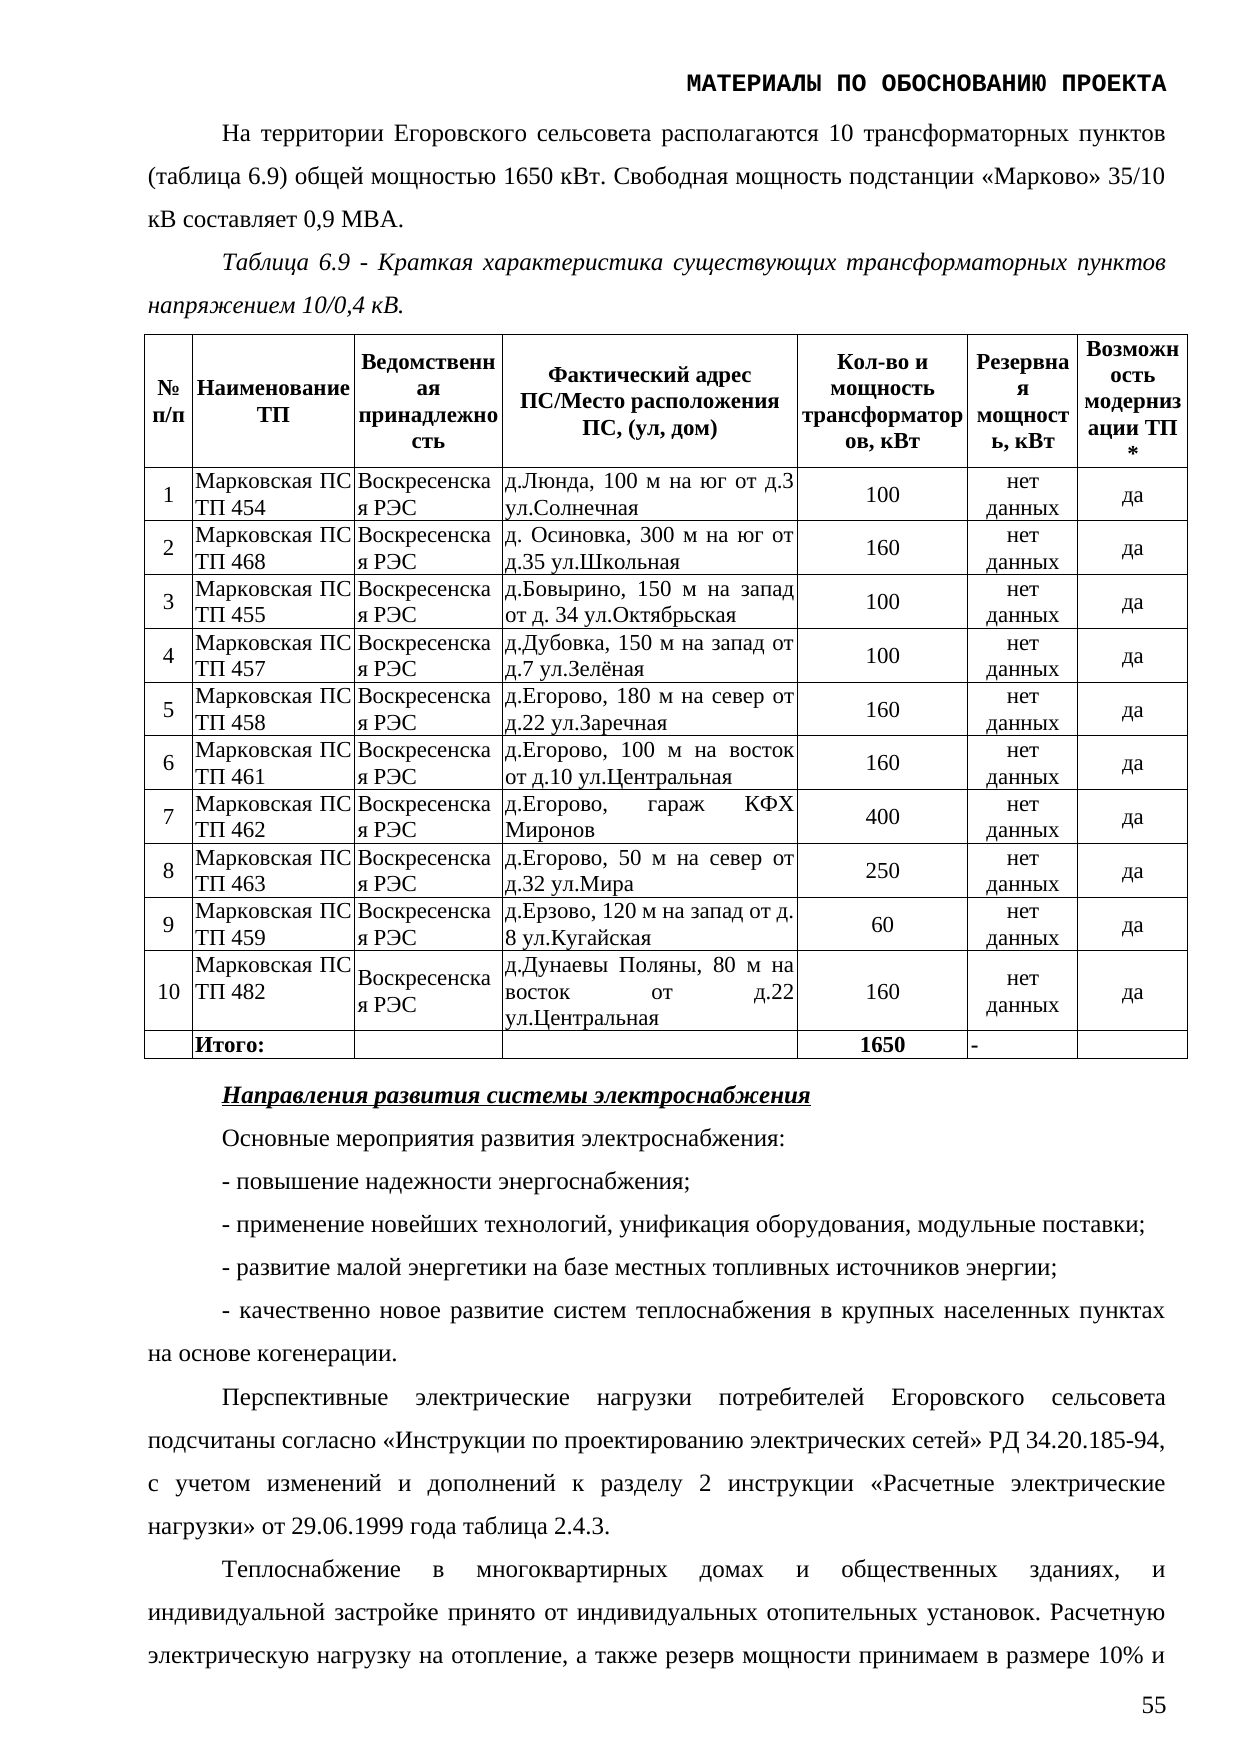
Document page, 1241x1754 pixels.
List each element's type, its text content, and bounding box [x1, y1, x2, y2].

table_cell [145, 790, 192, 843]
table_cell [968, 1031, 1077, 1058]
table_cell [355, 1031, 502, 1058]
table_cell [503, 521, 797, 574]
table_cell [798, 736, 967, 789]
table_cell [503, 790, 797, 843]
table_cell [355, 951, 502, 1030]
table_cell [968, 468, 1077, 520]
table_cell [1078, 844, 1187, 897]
text - применение новейших технологий, унификация оборудования, модульные поставки; [148, 1209, 1166, 1238]
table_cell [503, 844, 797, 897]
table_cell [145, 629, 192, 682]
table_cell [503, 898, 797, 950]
text - развитие малой энергетики на базе местных топливных источников энергии; [148, 1252, 1166, 1281]
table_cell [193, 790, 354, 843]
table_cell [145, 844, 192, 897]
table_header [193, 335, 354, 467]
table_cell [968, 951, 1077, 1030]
text - повышение надежности энергоснабжения; [148, 1166, 1166, 1195]
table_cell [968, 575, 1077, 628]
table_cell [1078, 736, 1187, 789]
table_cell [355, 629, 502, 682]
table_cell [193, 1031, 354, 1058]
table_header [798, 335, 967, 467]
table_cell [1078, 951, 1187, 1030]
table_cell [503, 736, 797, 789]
text На территории Егоровского сельсовета располагаются 10 трансформаторных пунктов (таблица 6.9) общей мощностью 1650 кВт. Свободная мощность подстанции «Марково» 35/10 кВ составляет 0,9 МВА. [148, 118, 1166, 233]
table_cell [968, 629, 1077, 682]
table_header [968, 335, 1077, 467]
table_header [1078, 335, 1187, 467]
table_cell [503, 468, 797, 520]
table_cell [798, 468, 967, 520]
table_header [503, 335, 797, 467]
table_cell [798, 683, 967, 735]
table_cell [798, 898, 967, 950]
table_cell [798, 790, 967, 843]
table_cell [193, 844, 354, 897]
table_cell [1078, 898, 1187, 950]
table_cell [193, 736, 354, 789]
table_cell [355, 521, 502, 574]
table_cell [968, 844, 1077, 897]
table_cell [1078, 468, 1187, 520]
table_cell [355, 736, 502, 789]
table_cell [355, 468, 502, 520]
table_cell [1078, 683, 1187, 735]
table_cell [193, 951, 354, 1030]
text Направления развития системы электроснабжения [148, 1080, 1166, 1108]
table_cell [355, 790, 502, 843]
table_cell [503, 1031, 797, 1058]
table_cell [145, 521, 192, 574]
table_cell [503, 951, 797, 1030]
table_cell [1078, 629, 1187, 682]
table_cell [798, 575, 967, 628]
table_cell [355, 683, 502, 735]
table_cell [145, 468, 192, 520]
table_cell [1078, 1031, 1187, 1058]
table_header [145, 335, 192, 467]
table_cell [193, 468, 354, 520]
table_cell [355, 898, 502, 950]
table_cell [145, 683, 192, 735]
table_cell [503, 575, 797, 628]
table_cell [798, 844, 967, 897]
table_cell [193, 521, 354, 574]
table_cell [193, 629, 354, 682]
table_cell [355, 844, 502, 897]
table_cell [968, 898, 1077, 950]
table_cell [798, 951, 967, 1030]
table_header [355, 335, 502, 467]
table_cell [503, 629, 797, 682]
text Перспективные электрические нагрузки потребителей Егоровского сельсовета подсчитаны согласно «Инструкции по проектированию электрических сетей» РД 34.20.185-94, с учетом изменений и дополнений к разделу 2 инструкции «Расчетные электрические нагрузки» от 29.06.1999 года таблица 2.4.3. [148, 1382, 1166, 1540]
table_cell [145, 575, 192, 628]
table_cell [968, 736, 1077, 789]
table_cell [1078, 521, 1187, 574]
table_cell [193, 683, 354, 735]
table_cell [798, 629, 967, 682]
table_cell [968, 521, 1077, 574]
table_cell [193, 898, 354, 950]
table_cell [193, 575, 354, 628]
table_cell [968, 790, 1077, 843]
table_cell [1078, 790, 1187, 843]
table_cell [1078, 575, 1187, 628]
text Таблица 6.9 - Краткая характеристика существующих трансформаторных пунктов напряжением 10/0,4 кВ. [148, 247, 1166, 319]
text - качественно новое развитие систем теплоснабжения в крупных населенных пунктах на основе когенерации. [148, 1295, 1166, 1367]
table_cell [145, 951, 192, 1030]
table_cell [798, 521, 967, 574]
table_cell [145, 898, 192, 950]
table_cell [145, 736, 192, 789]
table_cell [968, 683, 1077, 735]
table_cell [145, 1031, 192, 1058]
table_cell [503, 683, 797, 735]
text Основные мероприятия развития электроснабжения: [148, 1123, 1166, 1152]
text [148, 1554, 1166, 1669]
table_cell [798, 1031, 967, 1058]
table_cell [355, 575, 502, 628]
